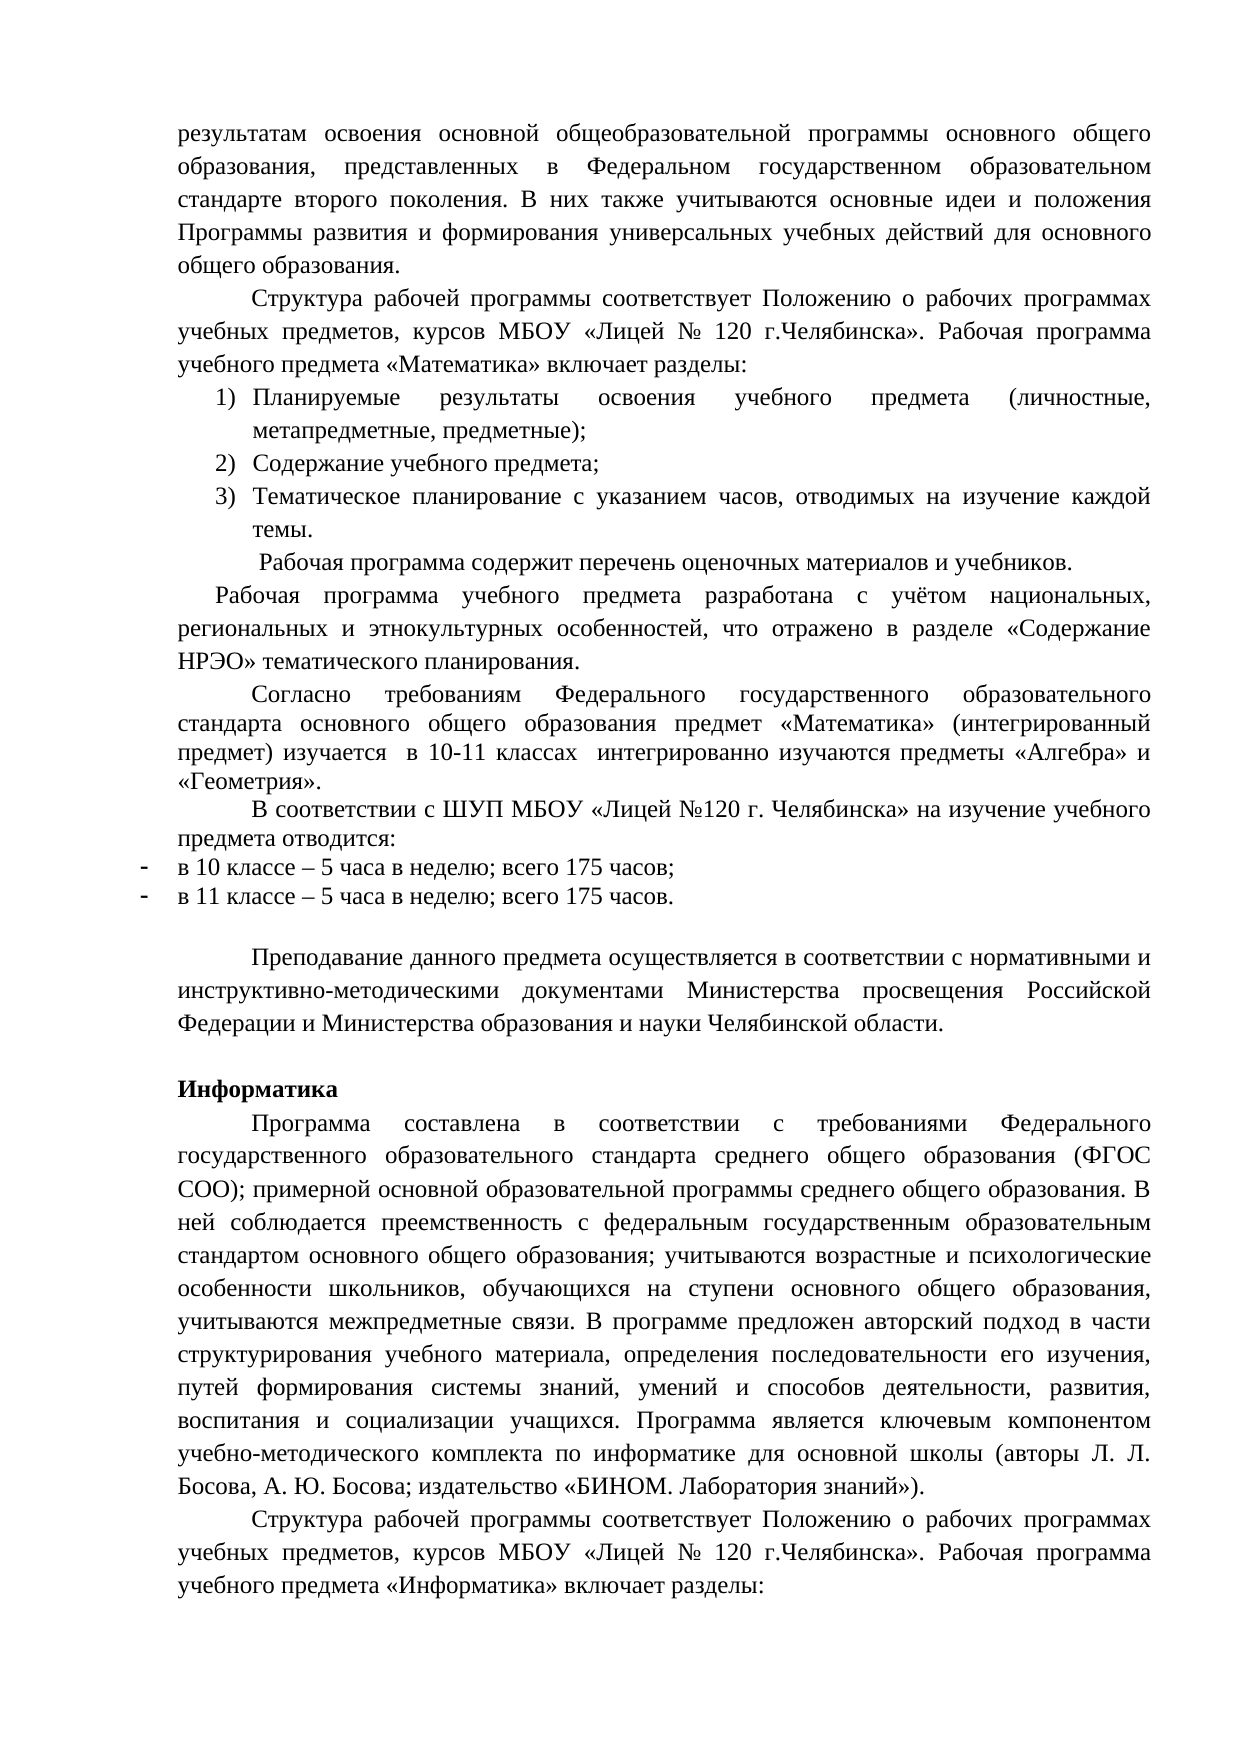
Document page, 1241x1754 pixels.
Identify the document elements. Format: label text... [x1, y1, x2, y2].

text В соответствии с ШУП МБОУ «Лицей №120 г. Челябинска» на изучение учебного предмета отводится: [177, 794, 1152, 852]
list Планируемые результаты освоения учебного предмета (личностные, метапредметные, предметные); [215, 382, 1152, 444]
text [177, 118, 1152, 279]
text Рабочая программа содержит перечень оценочных материалов и учебников. [177, 547, 1152, 576]
text Рабочая программа учебного предмета разработана с учётом национальных, региональных и этнокультурных особенностей, что отражено в разделе «Содержание НРЭО» тематического планирования. [177, 580, 1152, 675]
list Содержание учебного предмета; [215, 448, 1152, 477]
list в 11 классе – 5 часа в неделю; всего 175 часов. [140, 881, 1152, 909]
list в 10 классе – 5 часа в неделю; всего 175 часов; [140, 852, 1152, 881]
text Программа составлена в соответствии с требованиями Федерального государственного образовательного стандарта среднего общего образования (ФГОС СОО); примерной основной образовательной программы среднего общего образования. В ней соблюдается преемственность с федеральным государственным образовательным стандартом основного общего образования; учитываются возрастные и психологические особенности школьников, обучающихся на ступени основного общего образования, учитываются межпредметные связи. В программе предложен авторский подход в части структурирования учебного материала, определения последовательности его изучения, путей формирования системы знаний, умений и способов деятельности, развития, воспитания и социализации учащихся. Программа является ключевым компонентом учебно-методического комплекта по информатике для основной школы (авторы Л. Л. Босова, А. Ю. Босова; издательство «БИНОМ. Лаборатория знаний»). [177, 1108, 1152, 1499]
text Преподавание данного предмета осуществляется в соответствии с нормативными и инструктивно-методическими документами Министерства просвещения Российской Федерации и Министерства образования и науки Челябинской области. [177, 942, 1152, 1037]
text Структура рабочей программы соответствует Положению о рабочих программах учебных предметов, курсов МБОУ «Лицей № 120 г.Челябинска». Рабочая программа учебного предмета «Информатика» включает разделы: [177, 1504, 1152, 1599]
text Информатика [177, 1074, 1152, 1103]
list Тематическое планирование с указанием часов, отводимых на изучение каждой темы. [215, 481, 1152, 543]
text Структура рабочей программы соответствует Положению о рабочих программах учебных предметов, курсов МБОУ «Лицей № 120 г.Челябинска». Рабочая программа учебного предмета «Математика» включает разделы: [177, 283, 1152, 378]
text Согласно требованиям Федерального государственного образовательного стандарта основного общего образования предмет «Математика» (интегрированный предмет) изучается в 10-11 классах интегрированно изучаются предметы «Алгебра» и «Геометрия». [177, 679, 1152, 794]
